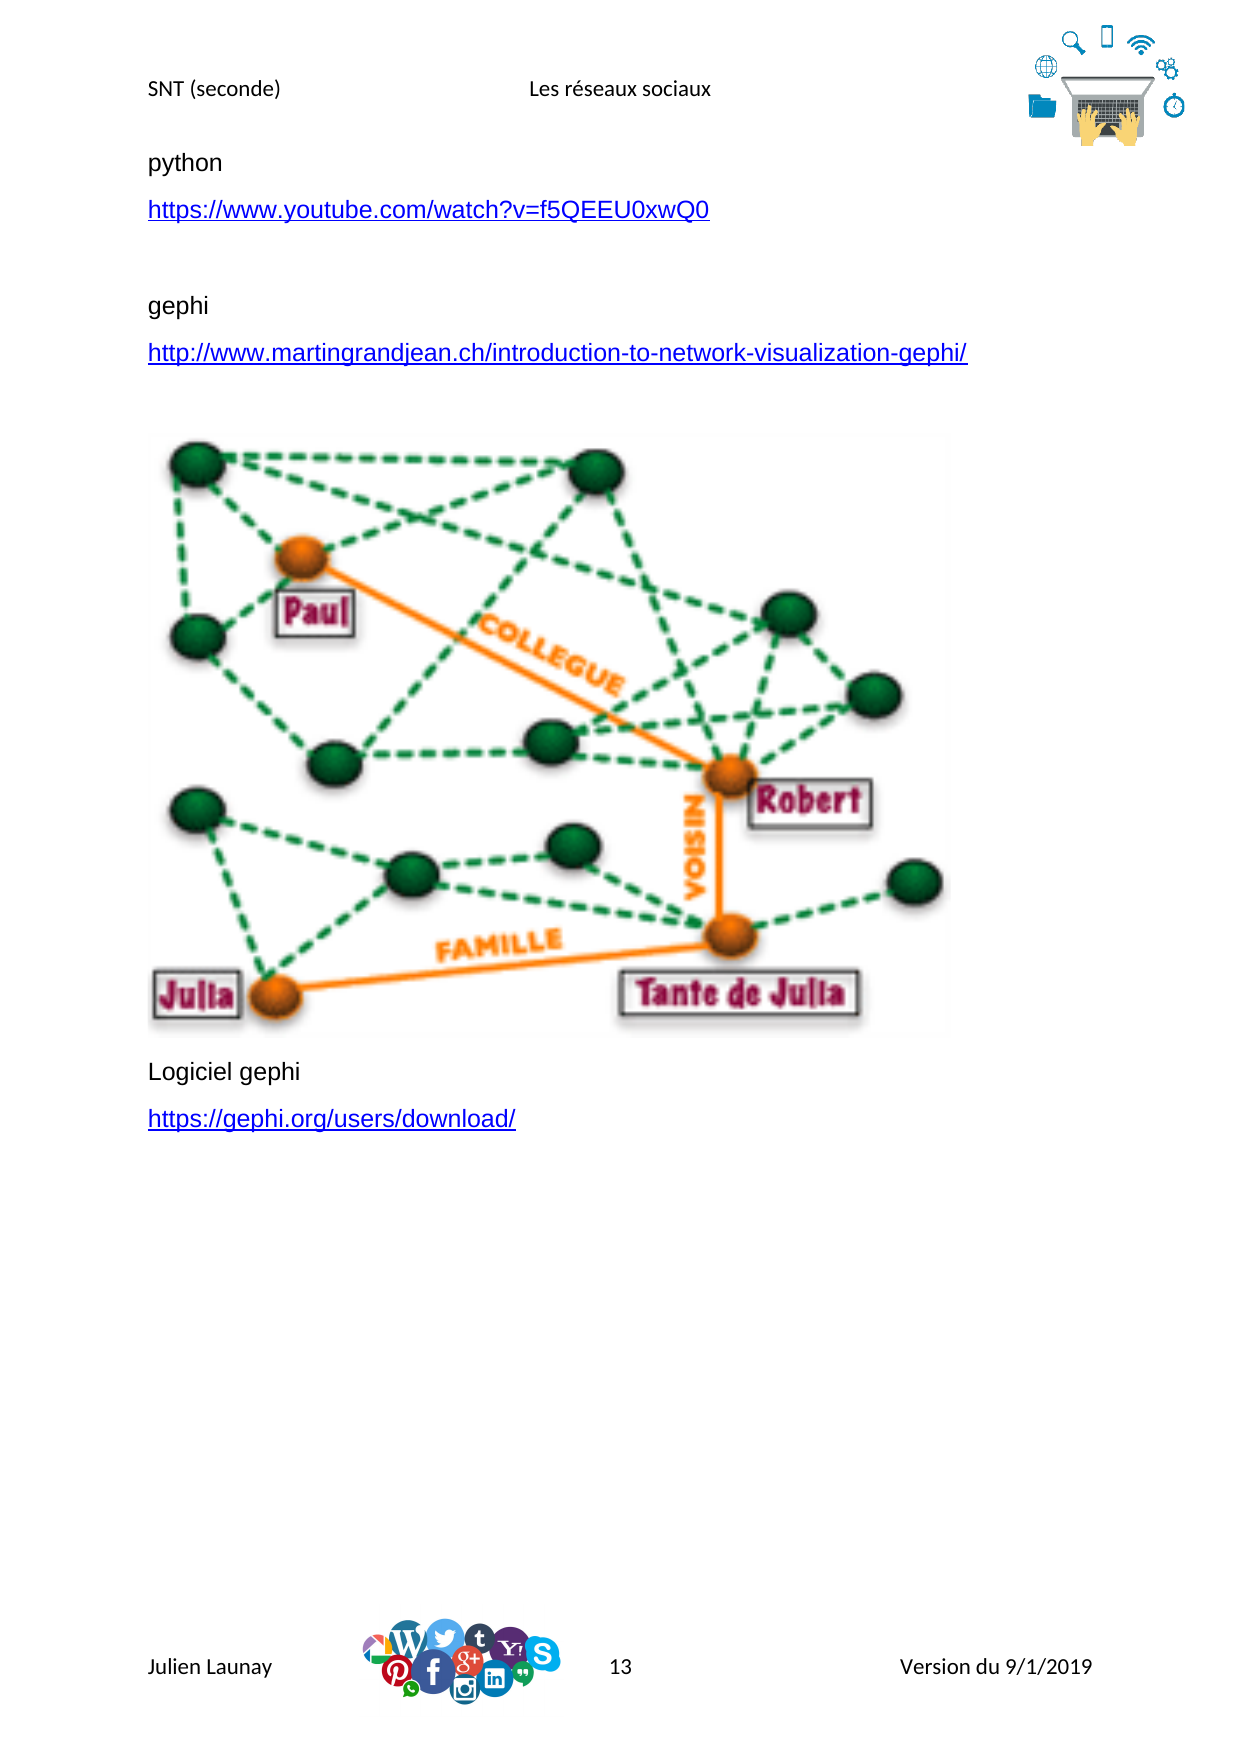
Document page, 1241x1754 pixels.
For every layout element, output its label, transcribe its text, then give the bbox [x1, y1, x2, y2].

text python [148, 148, 1093, 176]
text https://www.youtube.com/watch?v=f5QEEU0xwQ0 [148, 195, 1093, 224]
text Logiciel gephi [148, 1057, 1093, 1086]
picture [147, 433, 951, 1038]
picture [1167, 99, 1181, 114]
text gephi [148, 291, 1093, 319]
picture [359, 1604, 564, 1717]
text https://gephi.org/users/download/ [148, 1104, 1093, 1133]
picture [998, 21, 1185, 146]
text http://www.martingrandjean.ch/introduction-to-network-visualization-gephi/ [148, 338, 1093, 367]
